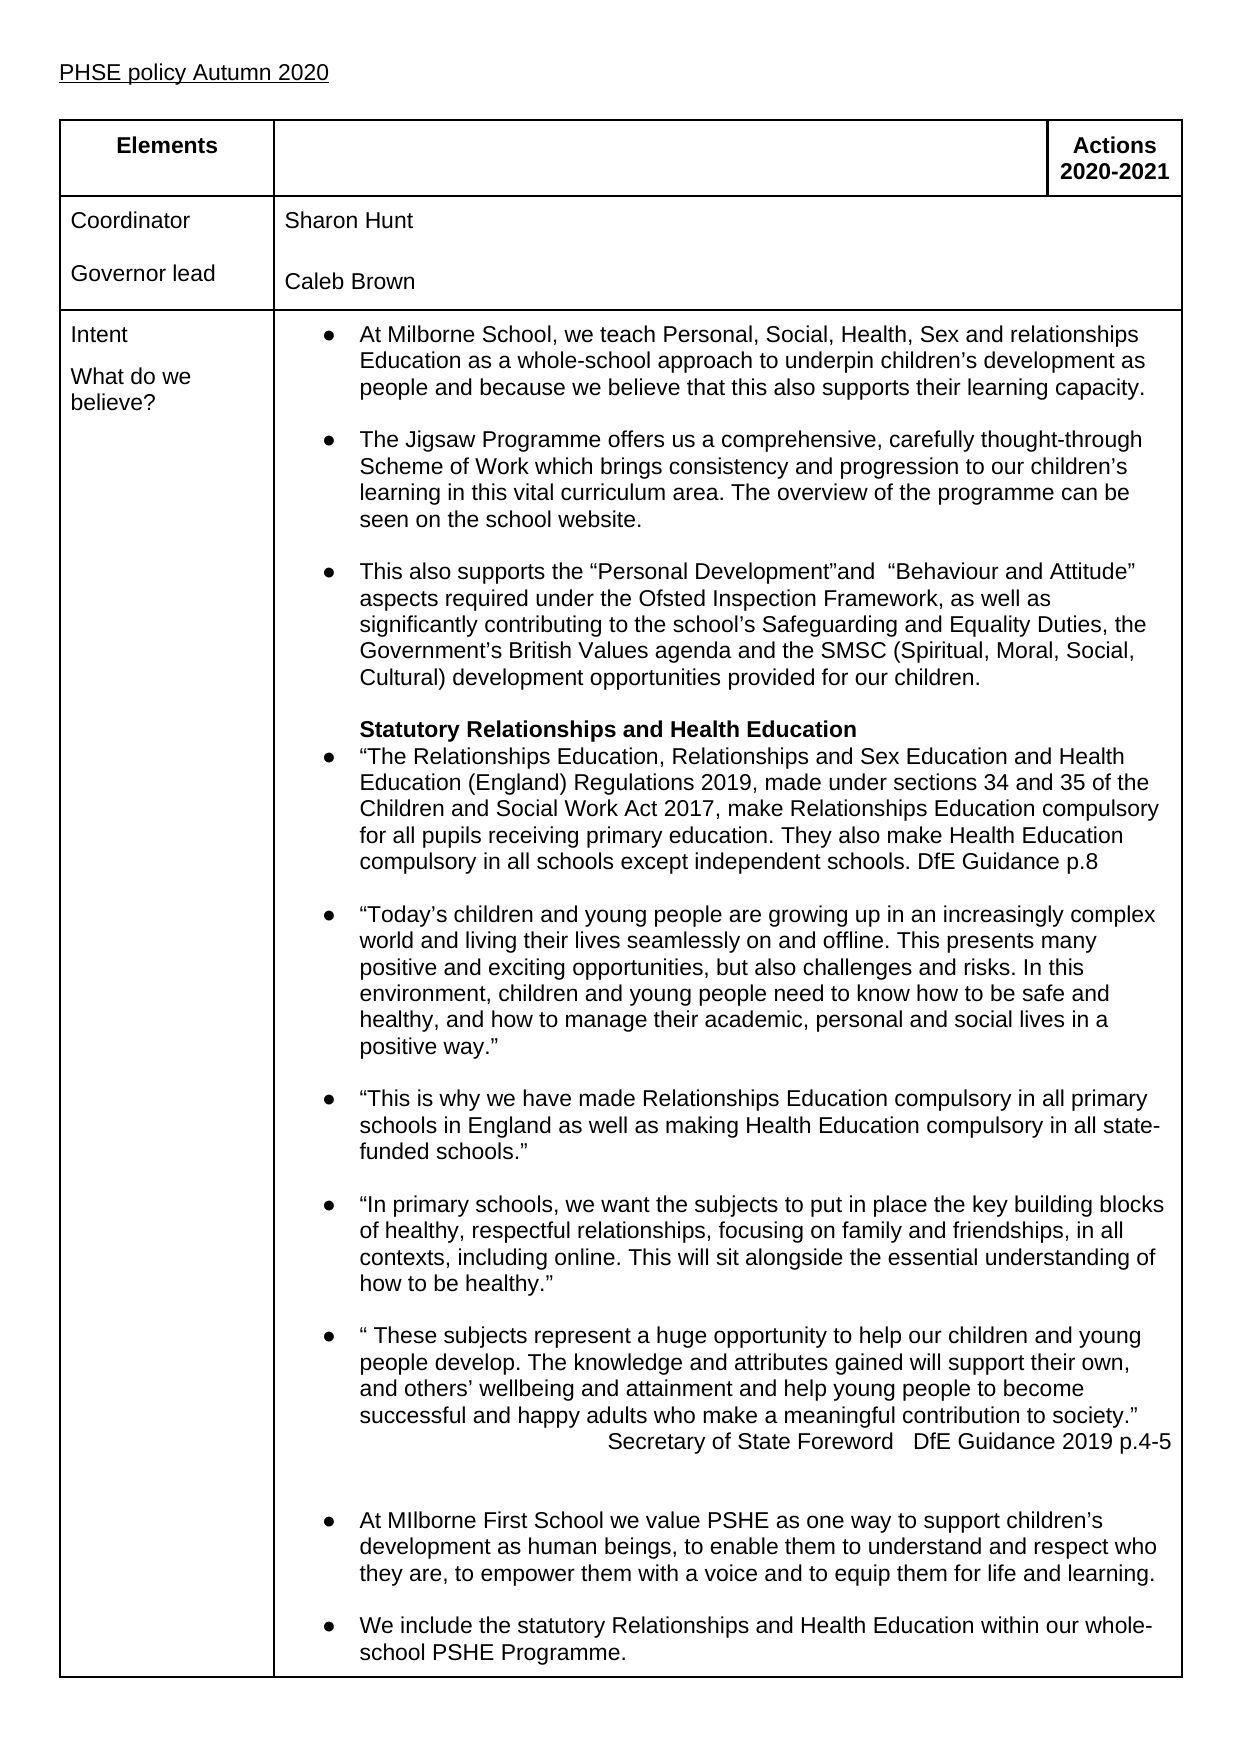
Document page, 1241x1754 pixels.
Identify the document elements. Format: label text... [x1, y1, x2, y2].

table_header Actions 2020-2021 [1049, 121, 1181, 195]
table_cell Sharon Hunt Caleb Brown [275, 197, 1181, 308]
table_cell Coordinator Governor lead [61, 197, 273, 308]
text PHSE policy Autumn 2020 [59, 59, 1181, 85]
table_header Elements [61, 121, 273, 195]
table_header [275, 121, 1046, 195]
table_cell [275, 311, 1181, 1676]
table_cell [61, 311, 273, 1676]
